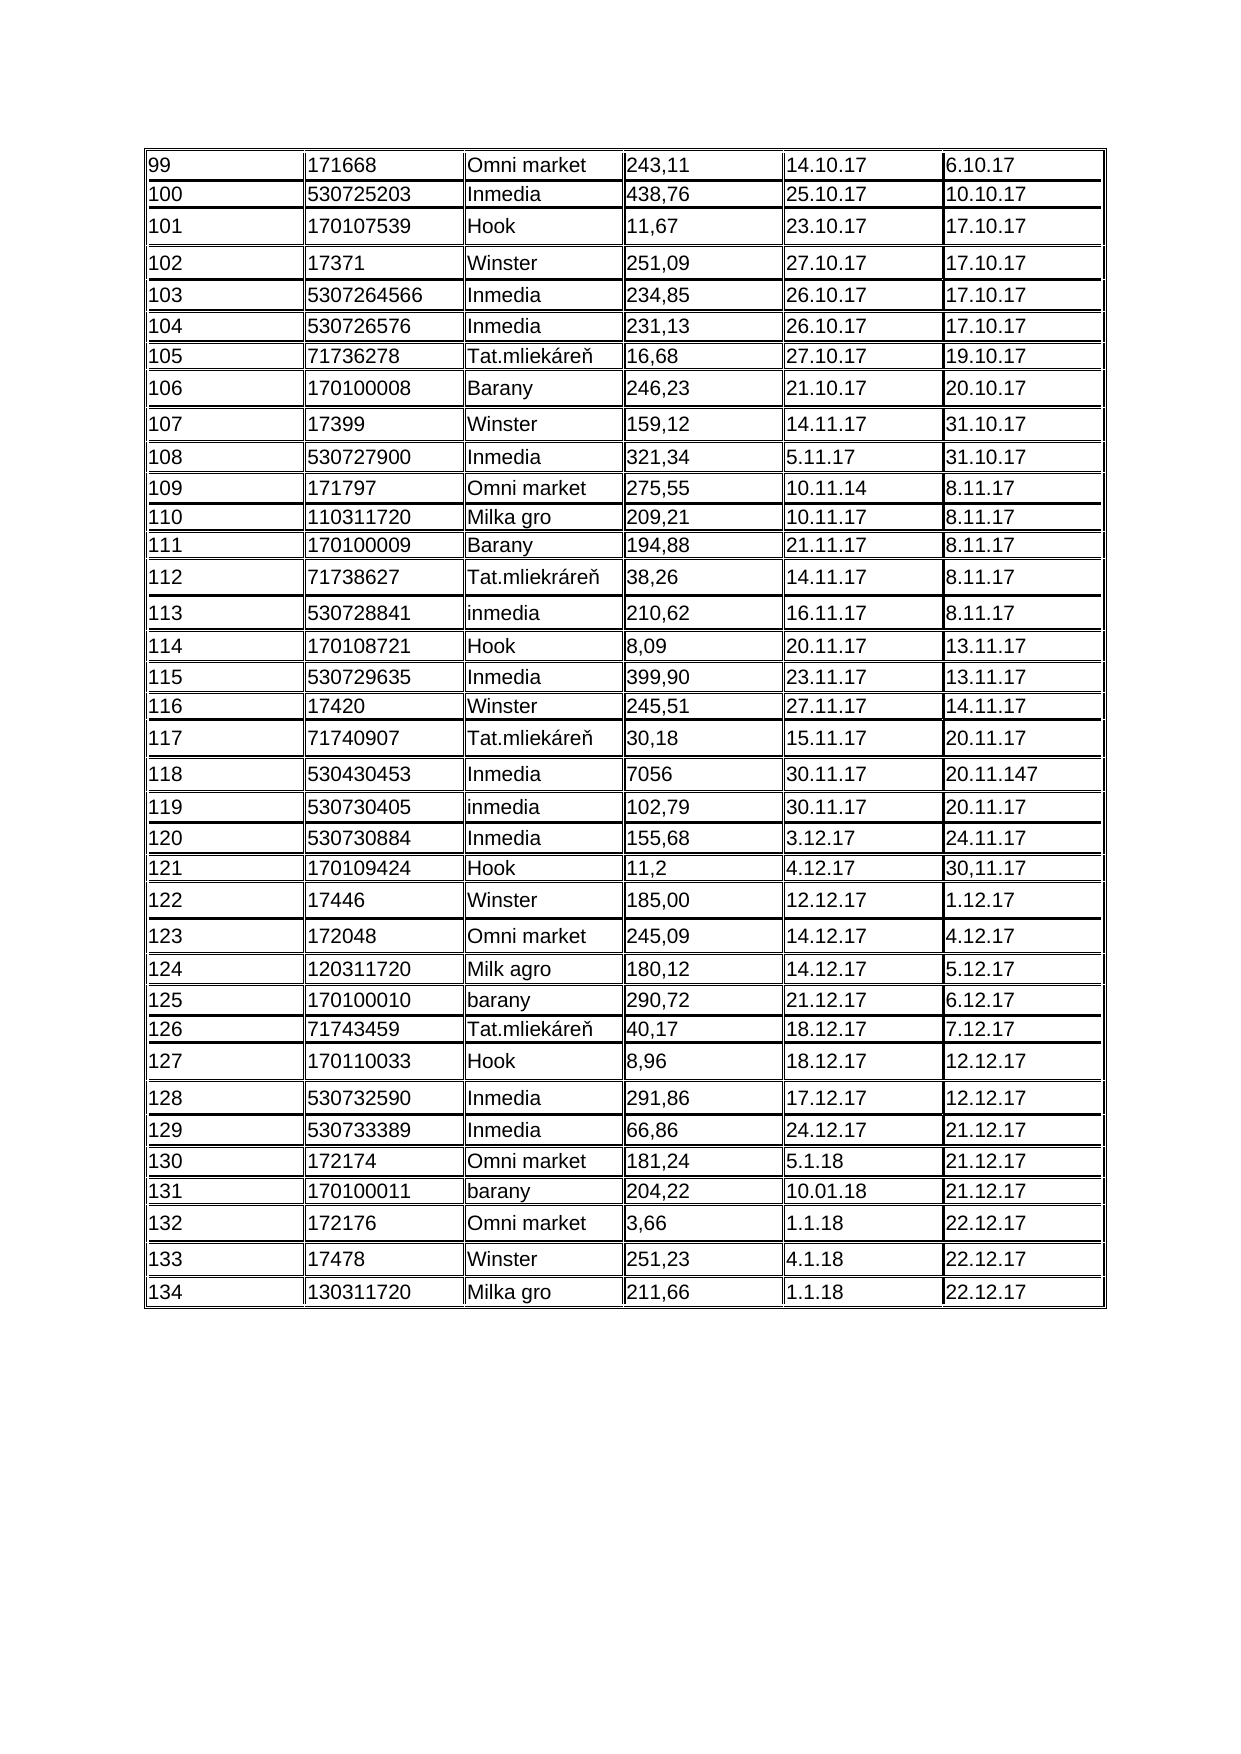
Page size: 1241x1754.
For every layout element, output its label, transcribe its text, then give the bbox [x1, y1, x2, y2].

table_cell 12.12.17 [945, 1041, 1103, 1078]
table_cell 170100010 [306, 986, 463, 1014]
table_cell 17478 [306, 1244, 463, 1274]
table_cell 100 [147, 179, 303, 206]
table_cell 24.12.17 [785, 1116, 942, 1144]
table_cell 18.12.17 [785, 1044, 942, 1078]
table_cell 14.11.17 [943, 691, 1105, 718]
table_cell 112 [147, 556, 303, 594]
table_cell 14.12.17 [785, 920, 942, 951]
table_cell 1.1.18 [784, 1278, 943, 1306]
table_cell 5.1.18 [785, 1148, 942, 1175]
table_cell Barany [466, 533, 622, 556]
table_cell 159,12 [626, 409, 782, 439]
table_cell Inmedia [466, 824, 622, 852]
table_cell 8,96 [626, 1044, 782, 1078]
table_cell 6.12.17 [943, 983, 1105, 1014]
table_cell 20.11.147 [945, 755, 1104, 790]
table_cell 209,21 [626, 505, 782, 529]
table_cell 245,09 [626, 920, 782, 951]
table_cell 180,12 [626, 955, 782, 983]
table_cell 134 [147, 1275, 305, 1306]
table_cell 530733389 [306, 1116, 463, 1144]
table_cell 40,17 [626, 1017, 782, 1041]
table_cell 27.11.17 [785, 694, 942, 718]
table_cell Hook [466, 209, 622, 243]
table_cell 3.12.17 [785, 824, 942, 852]
table_cell 21.12.17 [945, 1175, 1104, 1203]
table_cell 107 [147, 405, 303, 439]
table_cell 530729635 [306, 663, 463, 691]
table_cell 13.11.17 [945, 628, 1104, 659]
table_cell 8.11.17 [945, 556, 1104, 594]
table_cell Hook [466, 1044, 622, 1078]
table_cell Barany [466, 371, 622, 405]
table_cell 5.12.17 [945, 951, 1104, 983]
table_cell 11,67 [626, 209, 782, 243]
table_cell 170100011 [306, 1179, 463, 1203]
table_cell 108 [147, 440, 303, 471]
table_cell 185,00 [626, 883, 782, 917]
table_cell 21.11.17 [785, 533, 942, 556]
table_cell 17.10.17 [945, 206, 1103, 243]
table_cell 530430453 [306, 759, 463, 790]
table_cell 1.1.18 [785, 1206, 942, 1240]
table_cell 20.10.17 [943, 368, 1105, 405]
table_cell Inmedia [466, 313, 622, 340]
table_cell 10.11.17 [785, 505, 942, 529]
table_cell 21.10.17 [785, 371, 942, 405]
table_cell Omni market [466, 1148, 622, 1175]
table_cell Hook [466, 856, 622, 879]
table_cell 22.12.17 [943, 1275, 1104, 1306]
table_cell 105 [147, 340, 303, 368]
table_cell 130 [147, 1144, 303, 1175]
table_cell 17.10.17 [945, 309, 1104, 340]
table_cell 30.11.17 [785, 793, 942, 821]
table_cell 127 [147, 1041, 303, 1078]
table_cell 120311720 [306, 955, 463, 983]
table_cell 12.12.17 [945, 1079, 1104, 1113]
table_cell 23.10.17 [785, 209, 942, 243]
table_cell Hook [466, 632, 622, 659]
table_cell Winster [466, 883, 622, 917]
table_cell 119 [145, 790, 305, 821]
table_cell Winster [466, 1244, 622, 1274]
table_cell 17446 [306, 883, 463, 917]
table_cell 115 [147, 660, 303, 691]
table_cell 7.12.17 [945, 1014, 1103, 1041]
table_cell 31.10.17 [945, 440, 1104, 471]
table_cell 16.11.17 [785, 597, 942, 628]
table_cell 243,11 [624, 151, 783, 179]
table_cell 116 [145, 691, 305, 718]
table_cell 121 [147, 852, 303, 879]
table_cell 4.1.18 [785, 1244, 942, 1274]
table_cell 321,34 [626, 443, 782, 471]
table_cell 128 [147, 1079, 303, 1113]
table_cell 126 [147, 1014, 303, 1041]
table_cell Omni market [465, 149, 624, 179]
table_cell 14.11.17 [785, 560, 942, 594]
table_cell 111 [147, 529, 303, 556]
table_cell Omni market [466, 1206, 622, 1240]
table_cell 170107539 [306, 209, 463, 243]
table_cell 14.10.17 [784, 149, 943, 179]
table_cell 23.11.17 [785, 663, 942, 691]
table_cell 20.11.17 [943, 790, 1105, 821]
table_cell 20.11.17 [945, 718, 1105, 755]
table_cell Inmedia [466, 663, 622, 691]
table_cell 71743459 [306, 1017, 463, 1041]
table_cell 291,86 [626, 1082, 782, 1113]
table_cell 14.11.17 [785, 409, 942, 439]
table_cell Inmedia [466, 1116, 622, 1144]
table_cell 27.10.17 [785, 247, 942, 278]
table_cell 155,68 [626, 824, 782, 852]
table_cell 10.11.14 [785, 474, 942, 502]
table_cell 181,24 [626, 1148, 782, 1175]
table_cell Milka gro [466, 505, 622, 529]
table_cell 530726576 [306, 313, 463, 340]
table_cell 170110033 [306, 1044, 463, 1078]
table_cell 172176 [306, 1206, 463, 1240]
table_cell Milk agro [466, 955, 622, 983]
table_cell 4.12.17 [945, 917, 1103, 951]
table_cell 21.12.17 [945, 1144, 1104, 1175]
table_cell 530730884 [306, 824, 463, 852]
table_cell 19.10.17 [945, 340, 1104, 368]
table_cell 22.12.17 [945, 1240, 1104, 1274]
table_cell 38,26 [626, 560, 782, 594]
table_cell 133 [147, 1240, 303, 1274]
table_cell 15.11.17 [785, 721, 942, 755]
table_cell 21.12.17 [785, 986, 942, 1014]
table_cell 8.11.17 [945, 594, 1103, 628]
table_cell 8,09 [626, 632, 782, 659]
table_cell 275,55 [626, 474, 782, 502]
table_cell 246,23 [626, 371, 782, 405]
table_cell 17.12.17 [785, 1082, 942, 1113]
table_cell 26.10.17 [785, 313, 942, 340]
table_cell 103 [145, 278, 303, 309]
table_cell 13.11.17 [945, 660, 1104, 691]
table_cell 30,11.17 [945, 852, 1104, 879]
table_cell 102,79 [626, 793, 782, 821]
table_cell 204,22 [626, 1179, 782, 1203]
table_cell 530728841 [306, 597, 463, 628]
table_cell 17399 [306, 409, 463, 439]
table_cell 114 [147, 628, 303, 659]
table_cell Omni market [466, 474, 622, 502]
table_cell 123 [147, 917, 303, 951]
table_cell 251,09 [626, 247, 782, 278]
table_cell Inmedia [466, 1082, 622, 1113]
table_cell 4.12.17 [785, 856, 942, 879]
table_cell 170100008 [306, 371, 463, 405]
table_cell 171668 [305, 151, 464, 179]
table_cell 122 [147, 880, 303, 917]
table_cell 290,72 [626, 986, 782, 1014]
table_cell 22.12.17 [943, 1203, 1105, 1240]
table_cell 27.10.17 [785, 344, 942, 368]
table_cell 109 [145, 471, 305, 502]
table_cell 5.11.17 [785, 443, 942, 471]
table_cell 3,66 [626, 1206, 782, 1240]
table_cell 251,23 [626, 1244, 782, 1274]
table_cell Inmedia [466, 759, 622, 790]
table_cell Inmedia [466, 443, 622, 471]
table_cell 120 [147, 821, 303, 852]
table_cell 7056 [626, 759, 782, 790]
table_cell 210,62 [626, 597, 782, 628]
table_cell 399,90 [626, 663, 782, 691]
table_cell 26.10.17 [785, 281, 942, 309]
table_cell 170108721 [306, 632, 463, 659]
table_cell 231,13 [626, 313, 782, 340]
table_cell 11,2 [626, 856, 782, 879]
table_cell 106 [145, 368, 305, 405]
table_cell 118 [147, 755, 303, 790]
table_cell 12.12.17 [785, 883, 942, 917]
table_cell 131 [147, 1175, 303, 1203]
table_cell 124 [147, 951, 303, 983]
table_cell 438,76 [626, 182, 782, 206]
table_cell 14.12.17 [785, 955, 942, 983]
table_cell 234,85 [626, 281, 782, 309]
table_cell 71738627 [306, 560, 463, 594]
table_cell barany [466, 1179, 622, 1203]
table_cell 104 [147, 309, 303, 340]
table_cell 132 [145, 1203, 305, 1240]
table_cell 8.11.17 [945, 529, 1104, 556]
table_cell Inmedia [466, 182, 622, 206]
table_cell 17371 [306, 247, 463, 278]
table_cell 530732590 [306, 1082, 463, 1113]
table_cell Winster [466, 409, 622, 439]
table_cell 8.11.17 [943, 471, 1105, 502]
table_cell 130311720 [305, 1278, 464, 1306]
table_cell Winster [466, 694, 622, 718]
table_cell Tat.mliekráreň [466, 560, 622, 594]
table_cell 71740907 [306, 721, 463, 755]
table_cell Tat.mliekáreň [466, 721, 622, 755]
table_cell 170109424 [306, 856, 463, 879]
table_cell 16,68 [626, 344, 782, 368]
table_cell 117 [145, 718, 303, 755]
table_cell Omni market [466, 920, 622, 951]
table_cell 8.11.17 [945, 502, 1103, 529]
table_cell 21.12.17 [945, 1113, 1105, 1144]
table_cell Winster [466, 247, 622, 278]
table_cell 211,66 [624, 1278, 783, 1306]
table_cell 110 [147, 502, 303, 529]
table_cell 10.10.17 [945, 179, 1103, 206]
table_cell 30,18 [626, 721, 782, 755]
table_cell 17.10.17 [945, 278, 1105, 309]
table_cell 170100009 [306, 533, 463, 556]
table_cell Milka gro [465, 1275, 624, 1306]
table_cell 530730405 [306, 793, 463, 821]
table_cell 245,51 [626, 694, 782, 718]
table_cell inmedia [466, 793, 622, 821]
table_cell 99 [147, 151, 305, 179]
table_cell 110311720 [306, 505, 463, 529]
table_cell 17.10.17 [945, 244, 1104, 278]
table_cell 101 [147, 206, 303, 243]
table_cell barany [466, 986, 622, 1014]
table_cell inmedia [466, 597, 622, 628]
table_cell 102 [147, 244, 303, 278]
table_cell 172174 [306, 1148, 463, 1175]
table_cell 125 [145, 983, 305, 1014]
table_cell 30.11.17 [785, 759, 942, 790]
table_cell 194,88 [626, 533, 782, 556]
table_cell 17420 [306, 694, 463, 718]
table_cell Tat.mliekáreň [466, 344, 622, 368]
table_cell 18.12.17 [785, 1017, 942, 1041]
table_cell 24.11.17 [945, 821, 1103, 852]
table_cell 20.11.17 [785, 632, 942, 659]
table_cell 10.01.18 [785, 1179, 942, 1203]
table_cell Inmedia [466, 281, 622, 309]
table_cell 31.10.17 [945, 405, 1104, 439]
table_cell 71736278 [306, 344, 463, 368]
table_cell 25.10.17 [785, 182, 942, 206]
table_cell 530727900 [306, 443, 463, 471]
table_cell Tat.mliekáreň [466, 1017, 622, 1041]
table_cell 171797 [306, 474, 463, 502]
table_cell 5307264566 [306, 281, 463, 309]
table_cell 1.12.17 [945, 880, 1104, 917]
table_cell 113 [147, 594, 303, 628]
table_cell 129 [145, 1113, 303, 1144]
table_cell 66,86 [626, 1116, 782, 1144]
table_cell 172048 [306, 920, 463, 951]
table_cell 6.10.17 [943, 151, 1103, 179]
table_cell 530725203 [306, 182, 463, 206]
